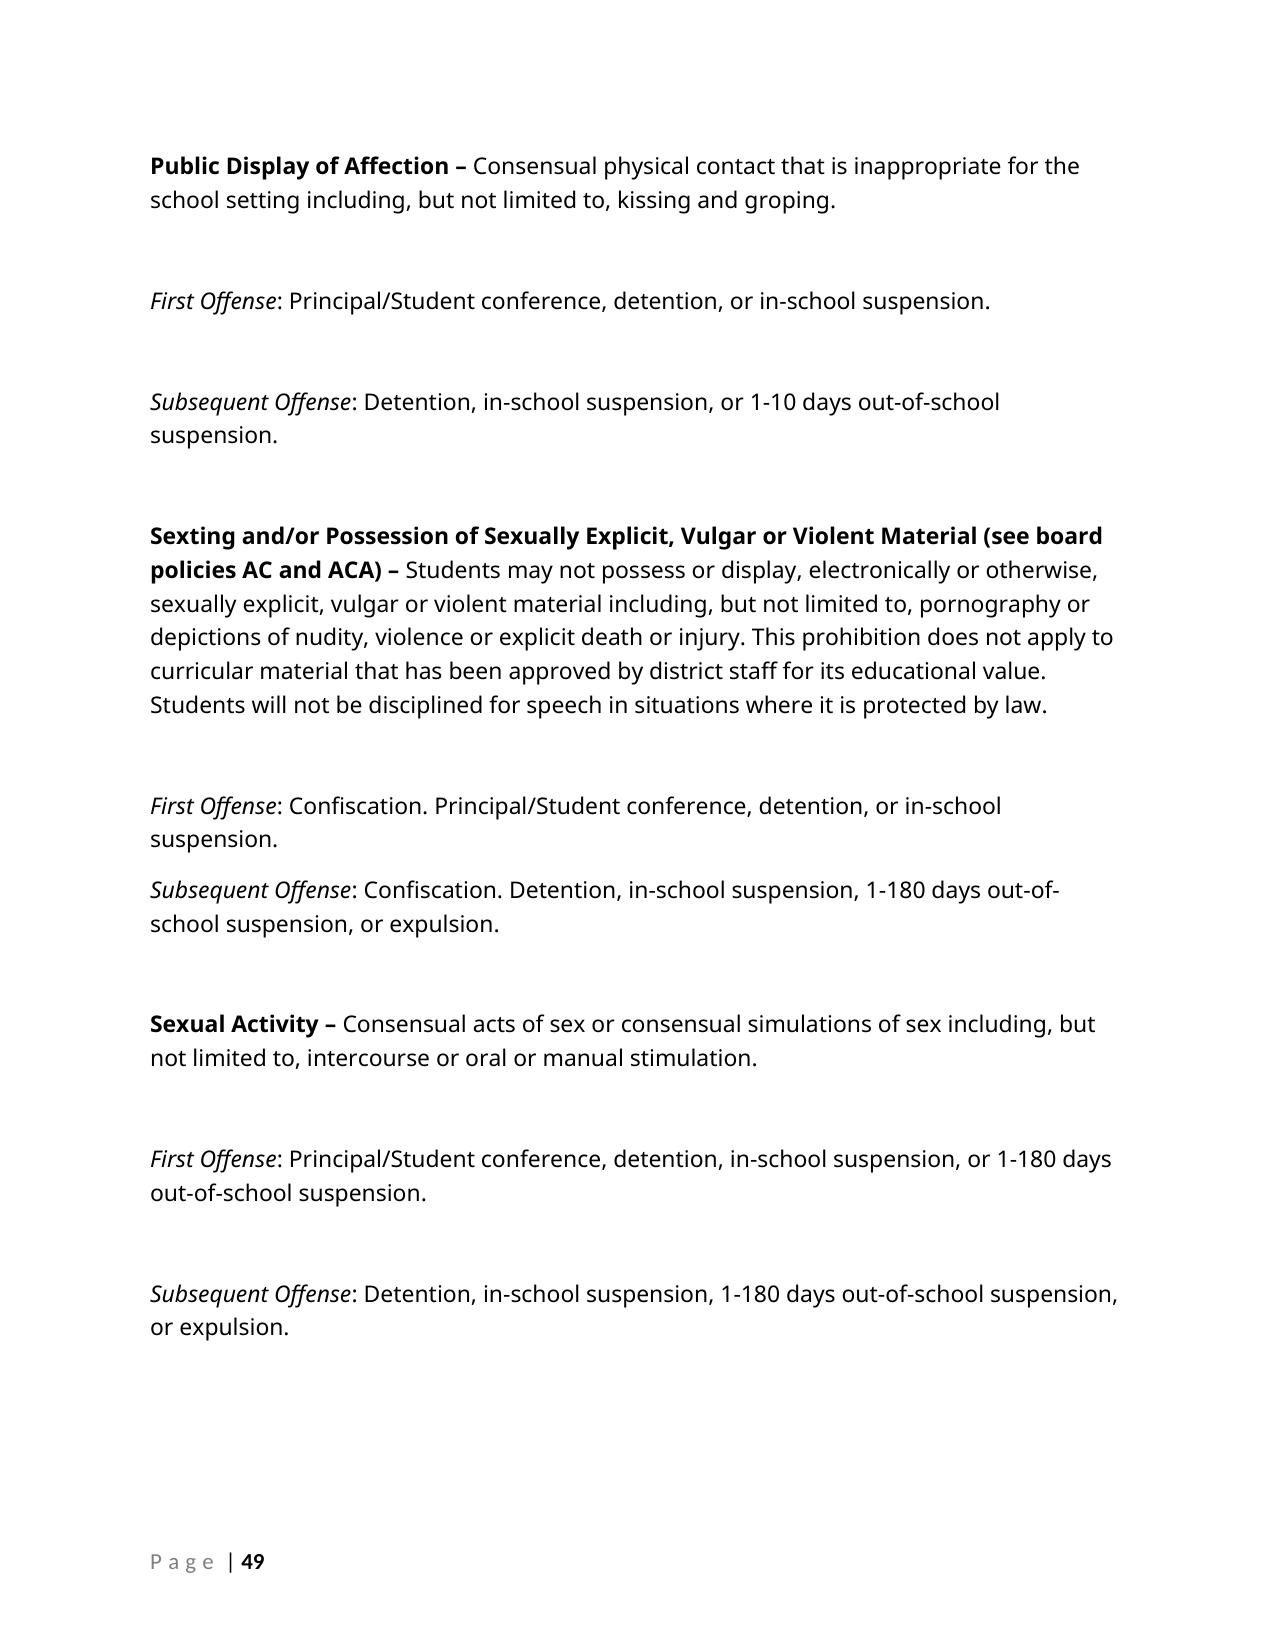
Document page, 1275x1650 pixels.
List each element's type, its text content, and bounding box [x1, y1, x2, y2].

text First Offense: Principal/Student conference, detention, in-school suspension, or 1-180 days out-of-school suspension. [150, 1143, 1125, 1208]
text Sexual Activity – Consensual acts of sex or consensual simulations of sex including, but not limited to, intercourse or oral or manual stimulation. [150, 1008, 1125, 1073]
text First Offense: Principal/Student conference, detention, or in-school suspension. [150, 284, 1125, 316]
text Public Display of Affection – Consensual physical contact that is inappropriate for the school setting including, but not limited to, kissing and groping. [150, 150, 1125, 215]
text Subsequent Offense: Detention, in-school suspension, or 1-10 days out-of-school suspension. [150, 385, 1125, 450]
text Subsequent Offense: Detention, in-school suspension, 1-180 days out-of-school suspension, or expulsion. [150, 1277, 1125, 1342]
text First Offense: Confiscation. Principal/Student conference, detention, or in-school suspension. [150, 789, 1125, 854]
text Subsequent Offense: Confiscation. Detention, in-school suspension, 1-180 days out-of-school suspension, or expulsion. [150, 874, 1125, 939]
text Sexting and/or Possession of Sexually Explicit, Vulgar or Violent Material (see board policies AC and ACA) – Students may not possess or display, electronically or otherwise, sexually explicit, vulgar or violent material including, but not limited to, pornography or depictions of nudity, violence or explicit death or injury. This prohibition does not apply to curricular material that has been approved by district staff for its educational value. Students will not be disciplined for speech in situations where it is protected by law. [150, 520, 1125, 720]
